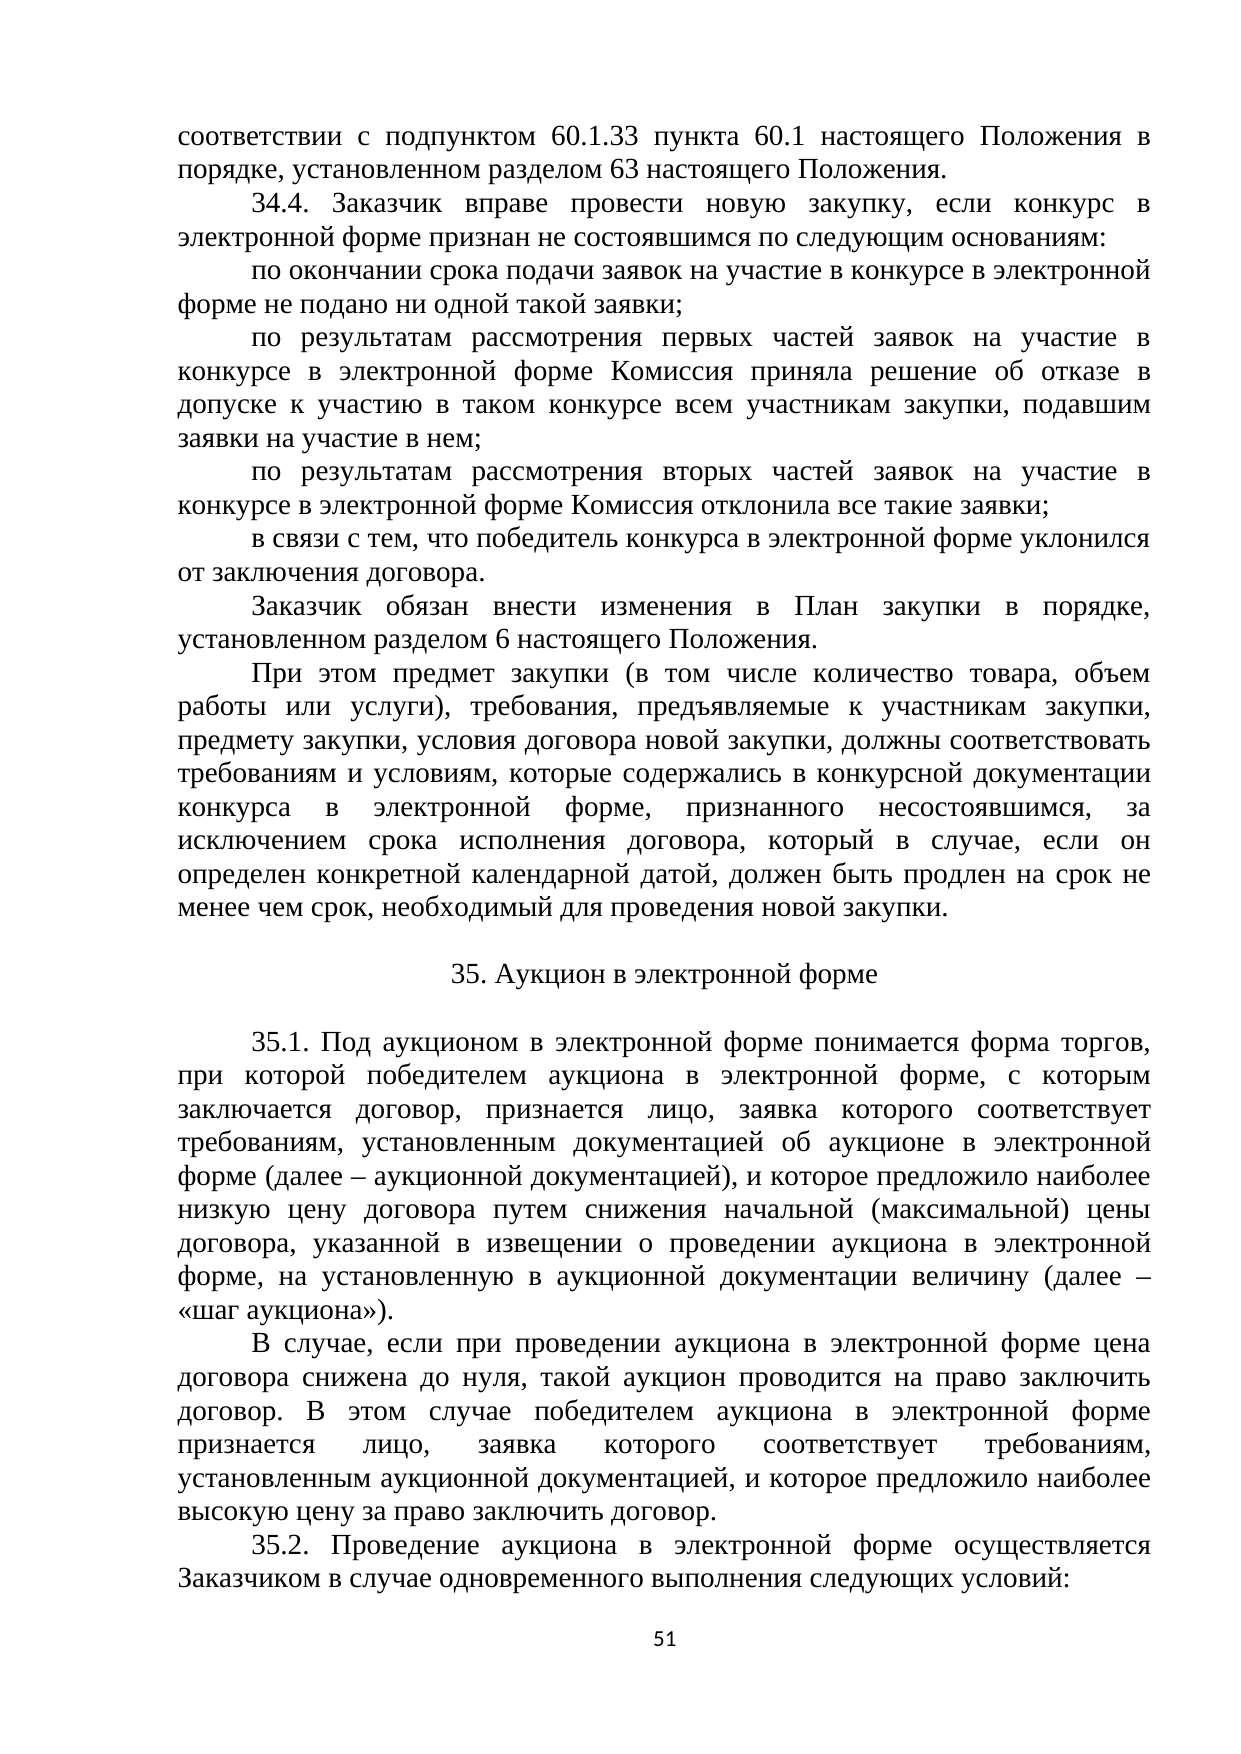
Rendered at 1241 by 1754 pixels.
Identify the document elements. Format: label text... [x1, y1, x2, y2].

list 34.4. Заказчик вправе провести новую закупку, если конкурс в электронной форме признан не состоявшимся по следующим основаниям: [177, 185, 1152, 252]
text 35. Аукцион в электронной форме [177, 957, 1152, 990]
text 35.2. Проведение аукциона в электронной форме осуществляется Заказчиком в случае одновременного выполнения следующих условий: [177, 1527, 1152, 1594]
list по результатам рассмотрения вторых частей заявок на участие в конкурсе в электронной форме Комиссия отклонила все такие заявки; [177, 453, 1152, 521]
text При этом предмет закупки (в том числе количество товара, объем работы или услуги), требования, предъявляемые к участникам закупки, предмету закупки, условия договора новой закупки, должны соответствовать требованиям и условиям, которые содержались в конкурсной документации конкурса в электронной форме, признанного несостоявшимся, за исключением срока исполнения договора, который в случае, если он определен конкретной календарной датой, должен быть продлен на срок не менее чем срок, необходимый для проведения новой закупки. [177, 655, 1152, 923]
text 35.1. Под аукционом в электронной форме понимается форма торгов, при которой победителем аукциона в электронной форме, с которым заключается договор, признается лицо, заявка которого соответствует требованиям, установленным документацией об аукционе в электронной форме (далее – аукционной документацией), и которое предложило наиболее низкую цену договора путем снижения начальной (максимальной) цены договора, указанной в извещении о проведении аукциона в электронной форме, на установленную в аукционной документации величину (далее – «шаг аукциона»). [177, 1024, 1152, 1326]
list Заказчик обязан внести изменения в План закупки в порядке, установленном разделом 6 настоящего Положения. [177, 588, 1152, 655]
list по окончании срока подачи заявок на участие в конкурсе в электронной форме не подано ни одной такой заявки; [177, 252, 1152, 319]
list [177, 118, 1152, 185]
list в связи с тем, что победитель конкурса в электронной форме уклонился от заключения договора. [177, 521, 1152, 588]
list по результатам рассмотрения первых частей заявок на участие в конкурсе в электронной форме Комиссия приняла решение об отказе в допуске к участию в таком конкурсе всем участникам закупки, подавшим заявки на участие в нем; [177, 319, 1152, 453]
text В случае, если при проведении аукциона в электронной форме цена договора снижена до нуля, такой аукцион проводится на право заключить договор. В этом случае победителем аукциона в электронной форме признается лицо, заявка которого соответствует требованиям, установленным аукционной документацией, и которое предложило наиболее высокую цену за право заключить договор. [177, 1326, 1152, 1527]
